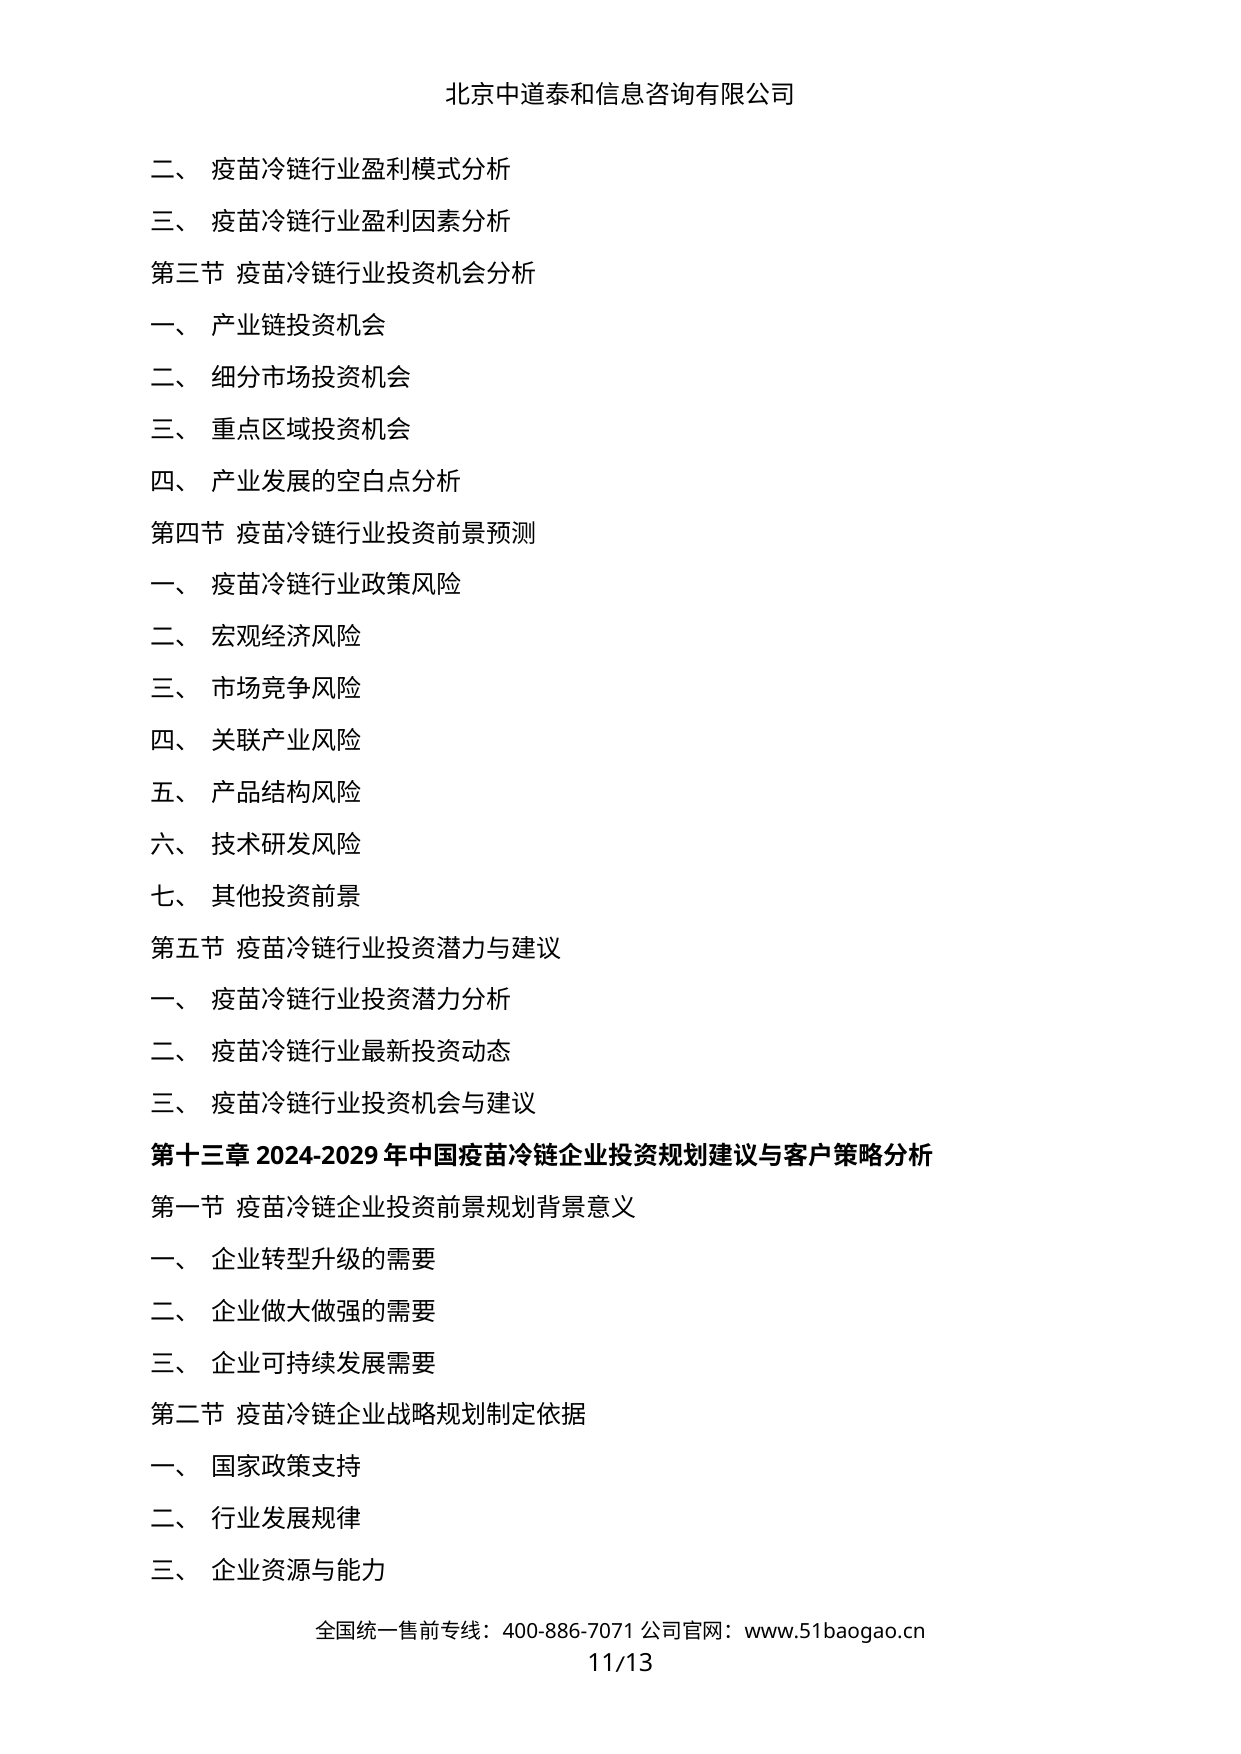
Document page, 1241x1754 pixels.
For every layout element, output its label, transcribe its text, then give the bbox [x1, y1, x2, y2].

text 第十三章 2024-2029年中国疫苗冷链企业投资规划建议与客户策略分析 [150, 1136, 1090, 1172]
text 一、 企业转型升级的需要 [150, 1239, 1090, 1276]
text 二、 疫苗冷链行业最新投资动态 [150, 1032, 1090, 1068]
text 第四节 疫苗冷链行业投资前景预测 [150, 513, 1090, 549]
text 一、 疫苗冷链行业政策风险 [150, 565, 1090, 601]
text 第二节 疫苗冷链企业战略规划制定依据 [150, 1395, 1090, 1431]
text 四、 产业发展的空白点分析 [150, 461, 1090, 497]
text 三、 疫苗冷链行业盈利因素分析 [150, 202, 1090, 238]
text 二、 疫苗冷链行业盈利模式分析 [150, 150, 1090, 186]
text 二、 行业发展规律 [150, 1499, 1090, 1535]
text 三、 疫苗冷链行业投资机会与建议 [150, 1084, 1090, 1120]
text 二、 宏观经济风险 [150, 617, 1090, 653]
text 一、 疫苗冷链行业投资潜力分析 [150, 980, 1090, 1016]
text 三、 重点区域投资机会 [150, 409, 1090, 446]
text 六、 技术研发风险 [150, 824, 1090, 861]
text 三、 企业资源与能力 [150, 1551, 1090, 1587]
text 第五节 疫苗冷链行业投资潜力与建议 [150, 928, 1090, 964]
text 第一节 疫苗冷链企业投资前景规划背景意义 [150, 1187, 1090, 1224]
text 二、 细分市场投资机会 [150, 357, 1090, 394]
text 二、 企业做大做强的需要 [150, 1291, 1090, 1327]
text 第三节 疫苗冷链行业投资机会分析 [150, 254, 1090, 290]
text 七、 其他投资前景 [150, 876, 1090, 912]
text 三、 市场竞争风险 [150, 669, 1090, 705]
text 一、 国家政策支持 [150, 1447, 1090, 1483]
text 一、 产业链投资机会 [150, 306, 1090, 342]
text 三、 企业可持续发展需要 [150, 1343, 1090, 1379]
text 五、 产品结构风险 [150, 772, 1090, 809]
text 四、 关联产业风险 [150, 721, 1090, 757]
